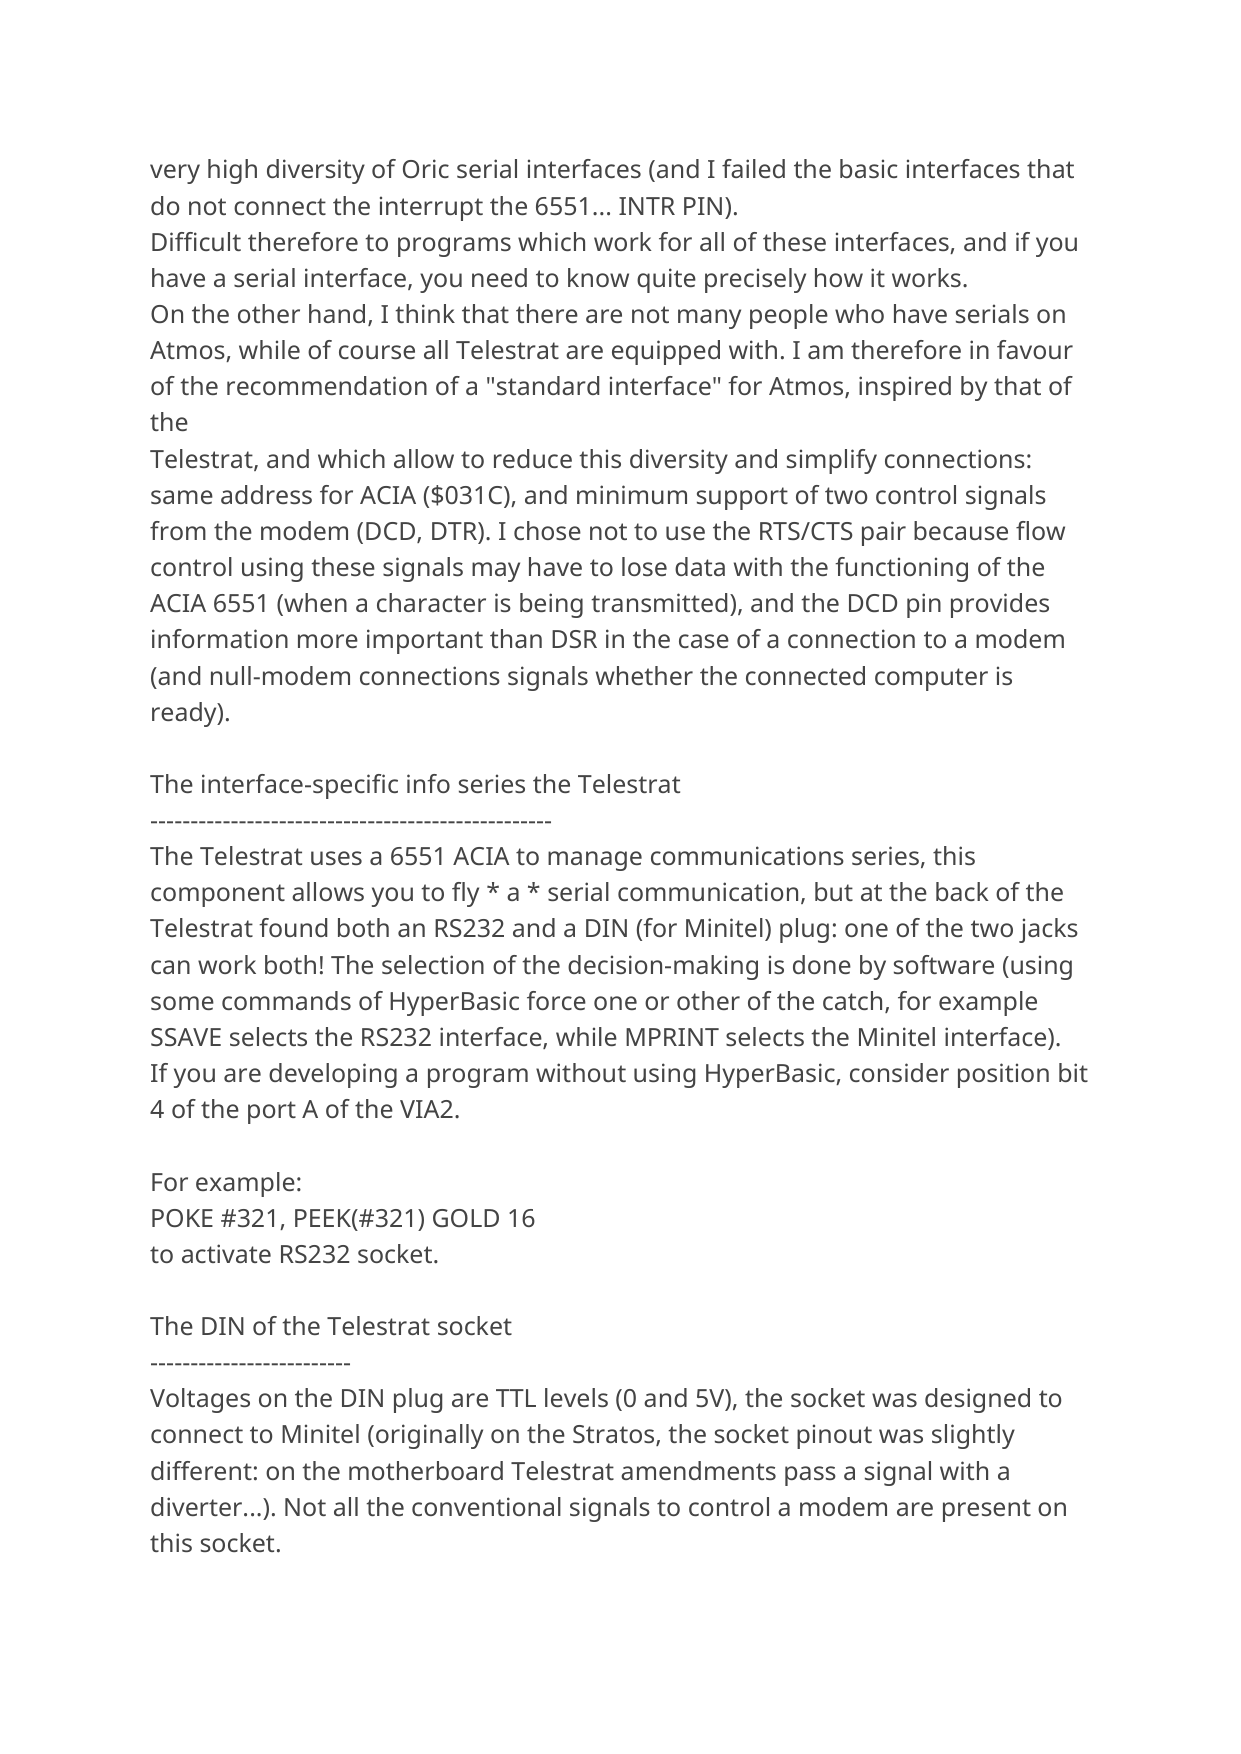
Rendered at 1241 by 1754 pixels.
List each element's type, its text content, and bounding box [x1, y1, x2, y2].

text -------------------------------------------------- [150, 801, 1090, 837]
text Voltages on the DIN plug are TTL levels (0 and 5V), the socket was designed to connect to Minitel (originally on the Stratos, the socket pinout was slightly different: on the motherboard Telestrat amendments pass a signal with a diverter...). Not all the conventional signals to control a modem are present on this socket. [150, 1379, 1090, 1560]
text For example: [150, 1162, 1090, 1198]
text The Telestrat uses a 6551 ACIA to manage communications series, this component allows you to fly * a * serial communication, but at the back of the Telestrat found both an RS232 and a DIN (for Minitel) plug: one of the two jacks can work both! The selection of the decision-making is done by software (using some commands of HyperBasic force one or other of the catch, for example SSAVE selects the RS232 interface, while MPRINT selects the Minitel interface). [150, 837, 1090, 1054]
text The interface-specific info series the Telestrat [150, 764, 1090, 801]
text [150, 150, 1090, 222]
text Telestrat, and which allow to reduce this diversity and simplify connections: same address for ACIA ($031C), and minimum support of two control signals from the modem (DCD, DTR). I chose not to use the RTS/CTS pair because flow control using these signals may have to lose data with the functioning of the ACIA 6551 (when a character is being transmitted), and the DCD pin provides information more important than DSR in the case of a connection to a modem (and null-modem connections signals whether the connected computer is ready). [150, 439, 1090, 728]
text On the other hand, I think that there are not many people who have serials on Atmos, while of course all Telestrat are equipped with. I am therefore in favour of the recommendation of a "standard interface" for Atmos, inspired by that of the [150, 294, 1090, 439]
text Difficult therefore to programs which work for all of these interfaces, and if you have a serial interface, you need to know quite precisely how it works. [150, 222, 1090, 294]
text If you are developing a program without using HyperBasic, consider position bit 4 of the port A of the VIA2. [150, 1054, 1090, 1126]
text ------------------------- [150, 1343, 1090, 1379]
text The DIN of the Telestrat socket [150, 1307, 1090, 1343]
text POKE #321, PEEK(#321) GOLD 16 [150, 1198, 1090, 1234]
text to activate RS232 socket. [150, 1234, 1090, 1271]
